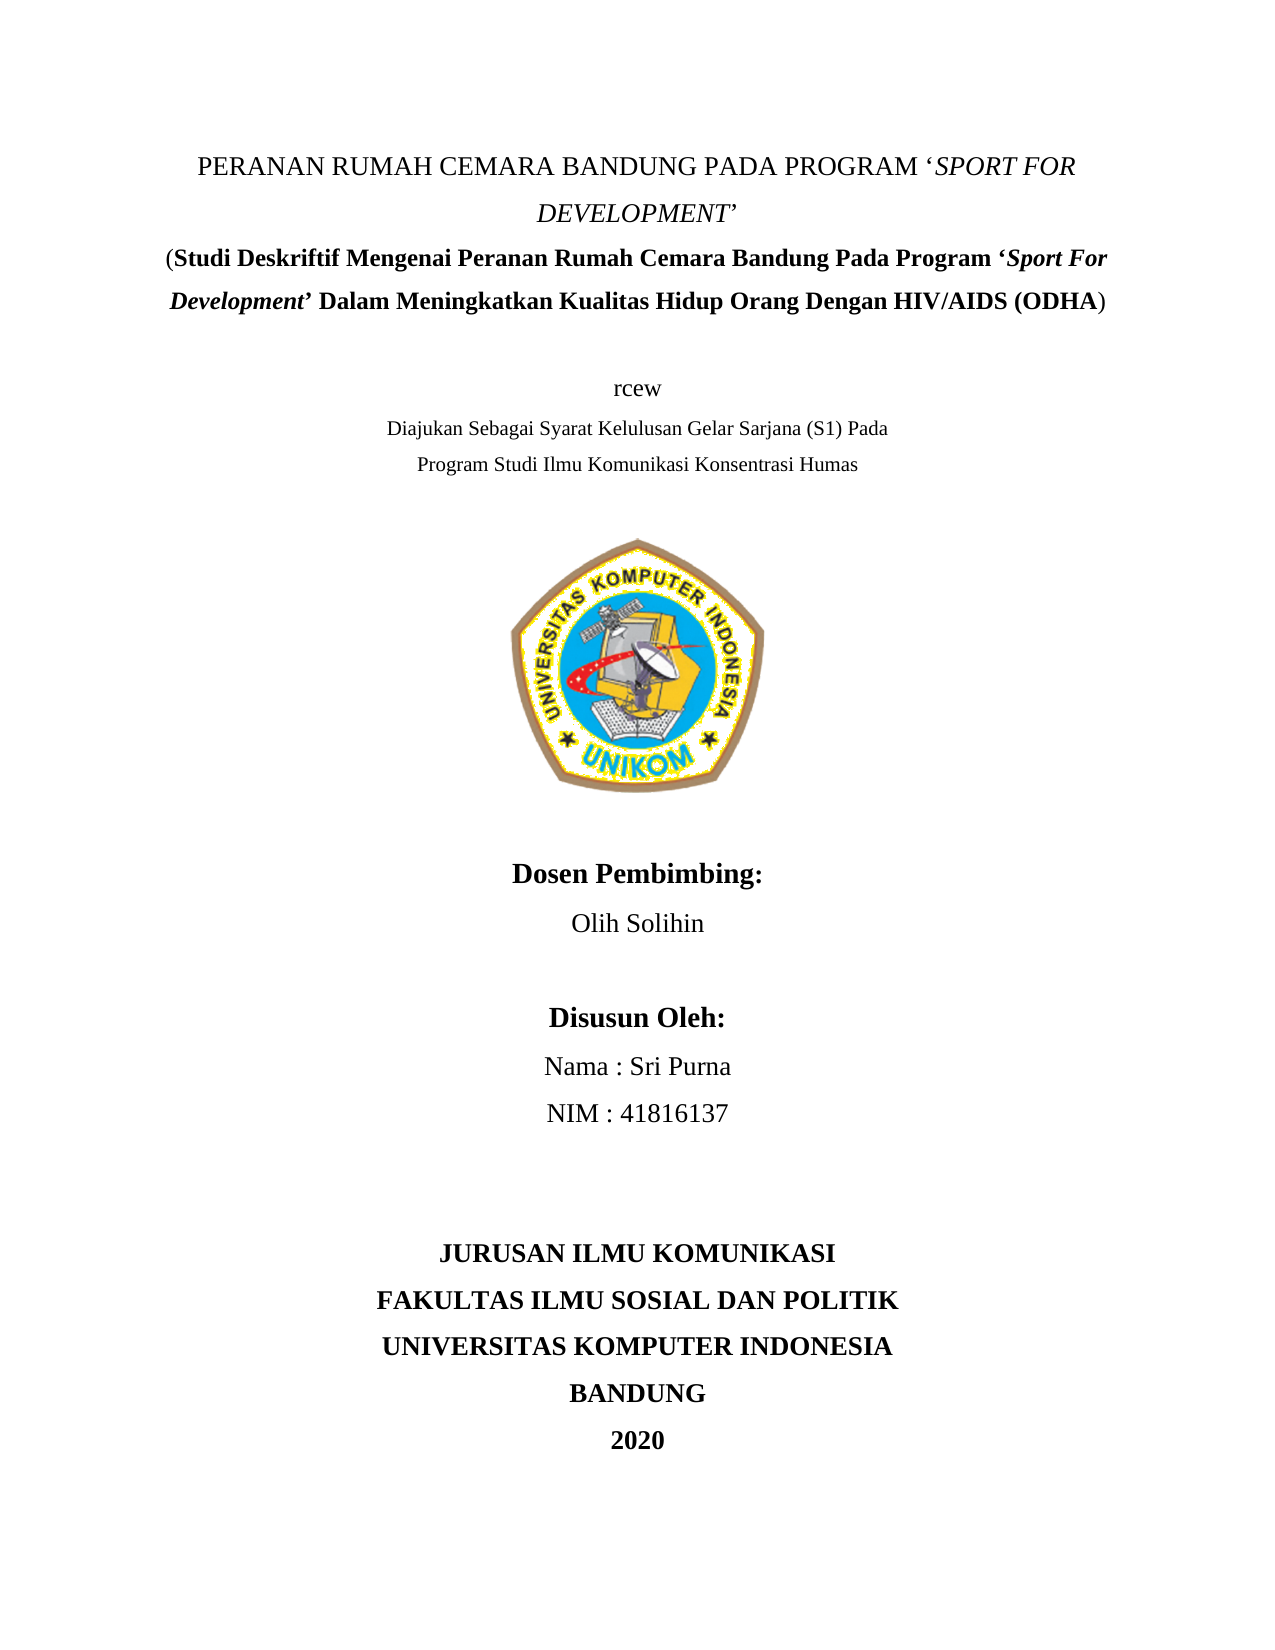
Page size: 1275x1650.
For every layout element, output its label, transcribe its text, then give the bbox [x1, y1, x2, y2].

picture [510, 538, 765, 793]
text FAKULTAS ILMU SOSIAL DAN POLITIK [150, 1284, 1125, 1315]
text UNIVERSITAS KOMPUTER INDONESIA [150, 1330, 1125, 1362]
text NIM : 41816137 [150, 1097, 1125, 1128]
text Dosen Pembimbing: [150, 856, 1125, 890]
text (Studi Deskriftif Mengenai Peranan Rumah Cemara Bandung Pada Program ‘Sport For Development’ Dalam Meningkatkan Kualitas Hidup Orang Dengan HIV/AIDS (ODHA) [150, 243, 1125, 315]
text JURUSAN ILMU KOMUNIKASI [150, 1237, 1125, 1268]
text Disusun Oleh: [150, 1000, 1125, 1034]
text 2020 [150, 1424, 1125, 1455]
text BANDUNG [150, 1377, 1125, 1408]
text Program Studi Ilmu Komunikasi Konsentrasi Humas [150, 452, 1125, 476]
text Nama : Sri Purna [150, 1050, 1125, 1082]
text rcew [150, 373, 1125, 401]
text Olih Solihin [150, 907, 1125, 938]
text PERANAN RUMAH CEMARA BANDUNG PADA PROGRAM ‘SPORT FOR DEVELOPMENT’ [150, 150, 1125, 228]
text Diajukan Sebagai Syarat Kelulusan Gelar Sarjana (S1) Pada [150, 416, 1125, 440]
